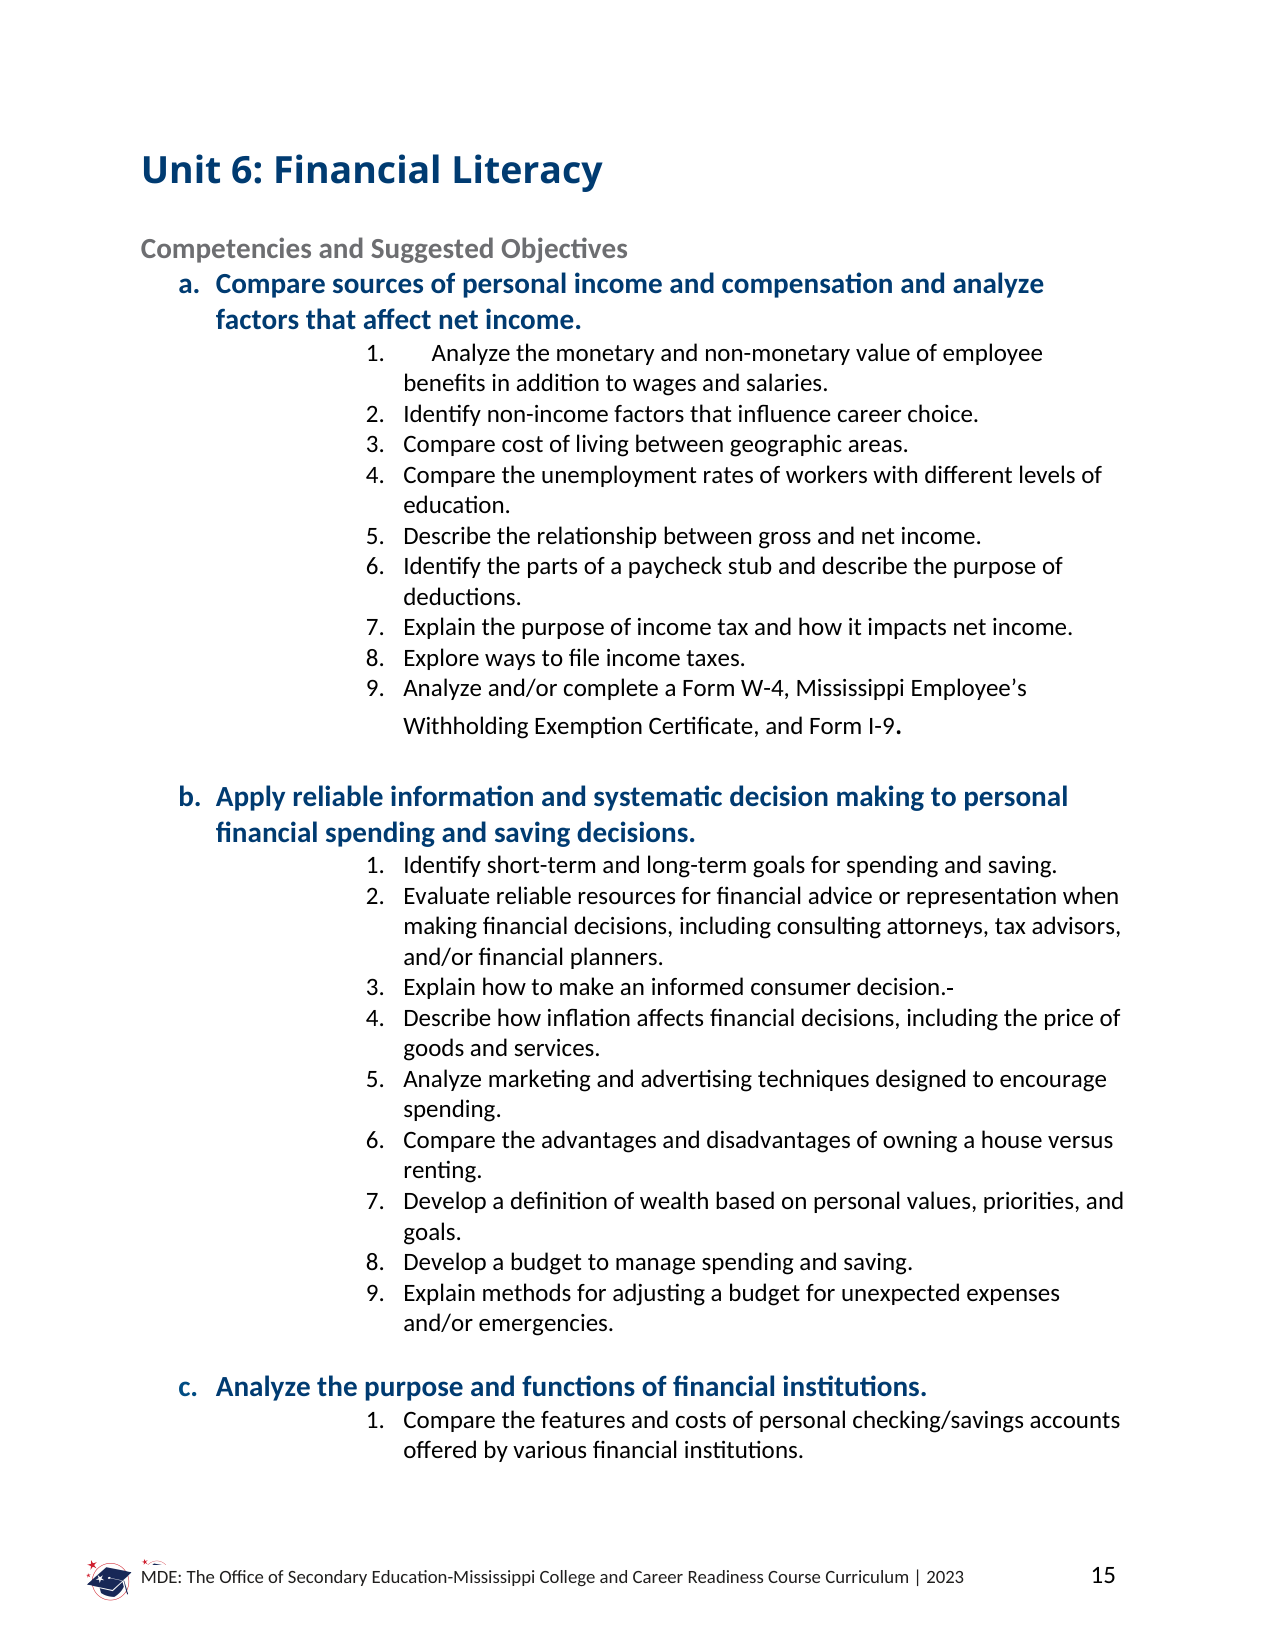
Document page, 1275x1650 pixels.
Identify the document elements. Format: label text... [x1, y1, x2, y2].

list Identify non-income factors that influence career choice. [366, 398, 1125, 428]
list Explore ways to file income taxes. [366, 642, 1125, 672]
list Identify the parts of a paycheck stub and describe the purpose of deductions. [366, 550, 1125, 611]
list Compare cost of living between geographic areas. [366, 428, 1125, 459]
list Apply reliable information and systematic decision making to personal financial spending and saving decisions. [178, 778, 1125, 849]
list Analyze marketing and advertising techniques designed to encourage spending. [366, 1063, 1125, 1124]
list Develop a budget to manage spending and saving. [366, 1246, 1125, 1277]
list Explain the purpose of income tax and how it impacts net income. [366, 611, 1125, 642]
subtitle Unit 6: Financial Literacy [141, 143, 1125, 194]
list Explain methods for adjusting a budget for unexpected expenses and/or emergencies. [366, 1277, 1125, 1338]
list Describe the relationship between gross and net income. [366, 520, 1125, 550]
picture [85, 1560, 132, 1601]
list Develop a definition of wealth based on personal values, priorities, and goals. [366, 1185, 1125, 1246]
list Compare the advantages and disadvantages of owning a house versus renting. [366, 1124, 1125, 1185]
list Compare sources of personal income and compensation and analyze factors that affect net income. [178, 265, 1125, 337]
list Analyze the purpose and functions of financial institutions. [178, 1368, 1125, 1404]
list Analyze and/or complete a Form W-4, Mississippi Employee’s Withholding Exemption Certificate, and Form I-9. [366, 672, 1125, 743]
list Identify short-term and long-term goals for spending and saving. [366, 849, 1125, 880]
list Compare the features and costs of personal checking/savings accounts offered by various financial institutions. [366, 1404, 1125, 1465]
list Analyze the monetary and non-monetary value of employee benefits in addition to wages and salaries. [366, 337, 1125, 398]
list Compare the unemployment rates of workers with different levels of education. [366, 459, 1125, 520]
list Describe how inflation affects financial decisions, including the price of goods and services. [366, 1002, 1125, 1063]
text Competencies and Suggested Objectives [141, 230, 1125, 265]
list Explain how to make an informed consumer decision. [366, 972, 1125, 1002]
list Evaluate reliable resources for financial advice or representation when making financial decisions, including consulting attorneys, tax advisors, and/or financial planners. [366, 880, 1125, 972]
picture [140, 1558, 171, 1586]
